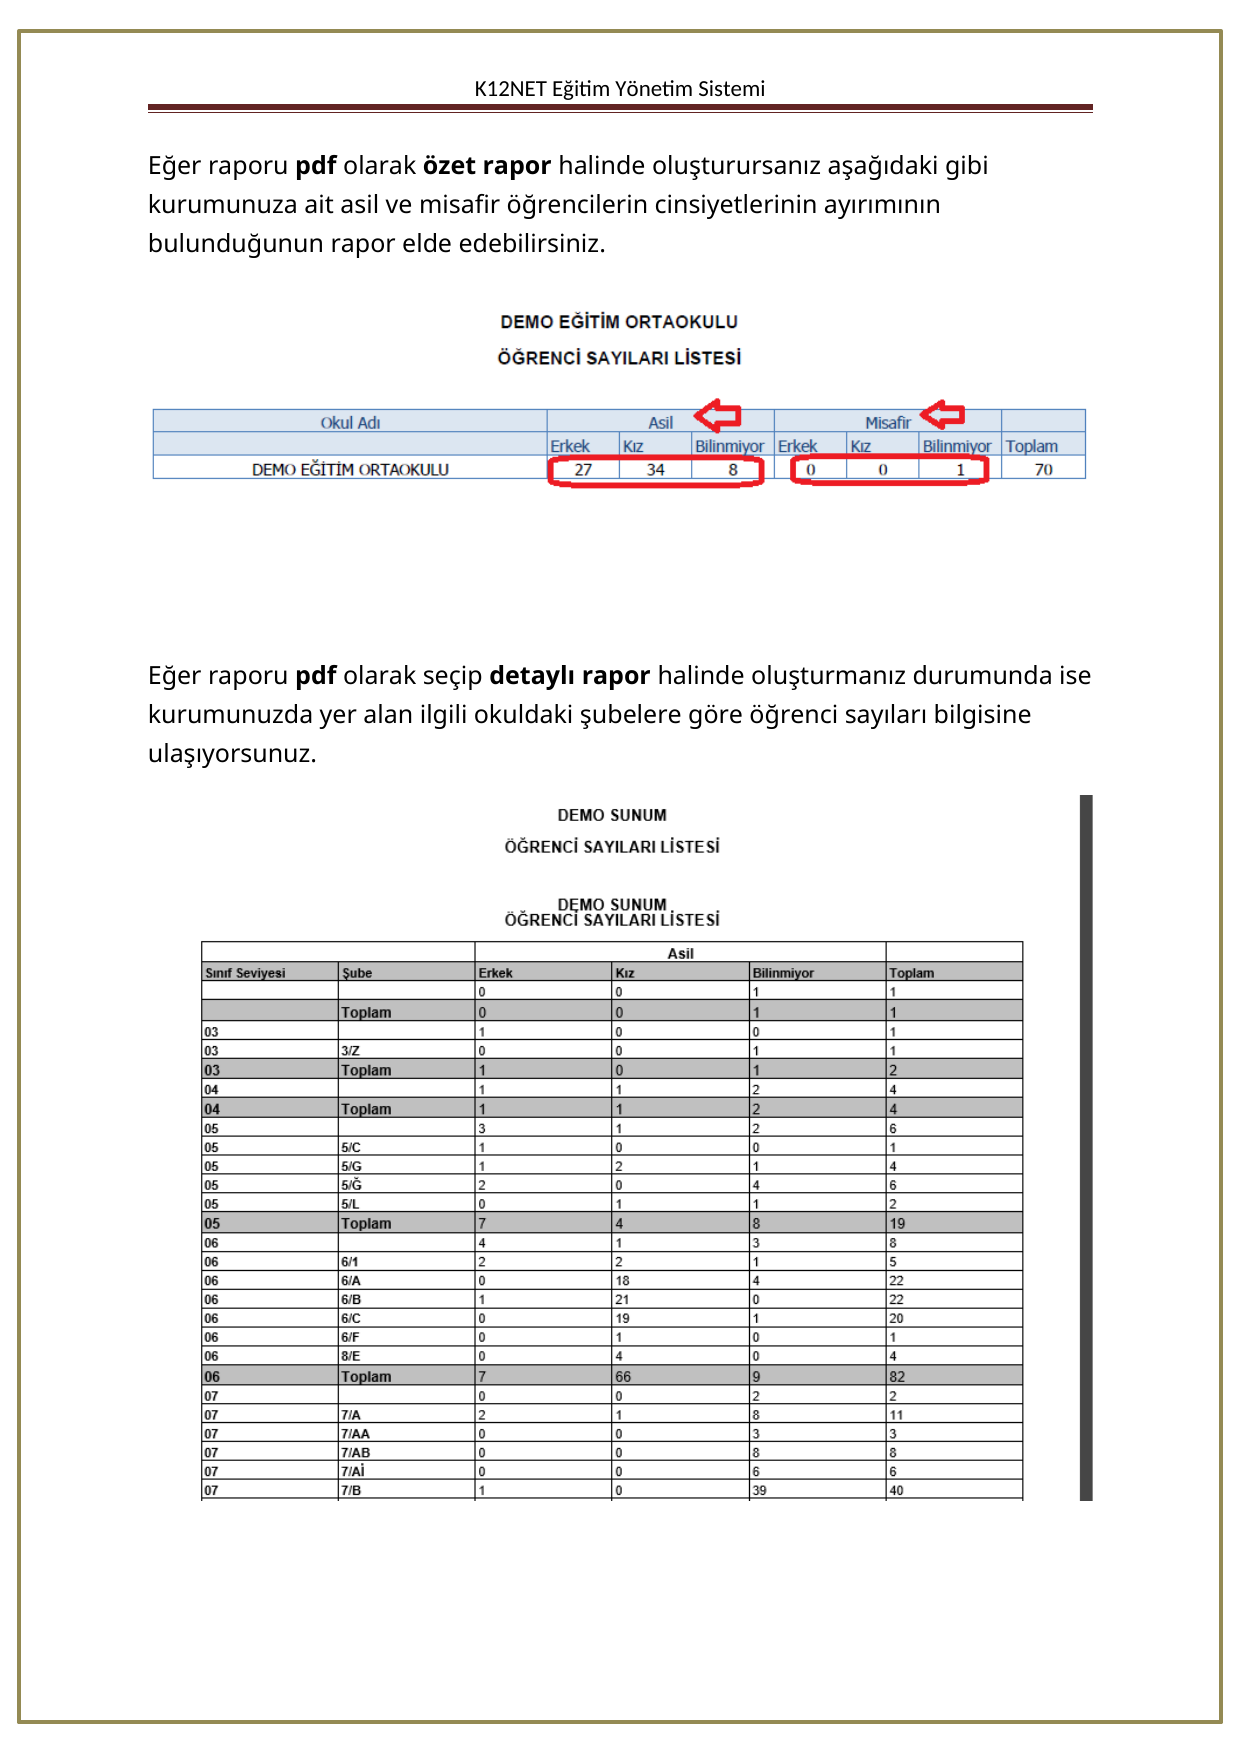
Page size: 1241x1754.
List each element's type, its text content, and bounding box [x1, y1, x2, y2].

text Eğer raporu pdf olarak seçip detaylı rapor halinde oluşturmanız durumunda ise kurumunuzda yer alan ilgili okuldaki şubelere göre öğrenci sayıları bilgisine ulaşıyorsunuz. [148, 657, 1093, 770]
picture [147, 286, 1092, 513]
text Eğer raporu pdf olarak özet rapor halinde oluşturursanız aşağıdaki gibi kurumunuza ait asil ve misafir öğrencilerin cinsiyetlerinin ayırımının bulunduğunun rapor elde edebilirsiniz. [148, 148, 1093, 260]
picture [147, 795, 1093, 1501]
